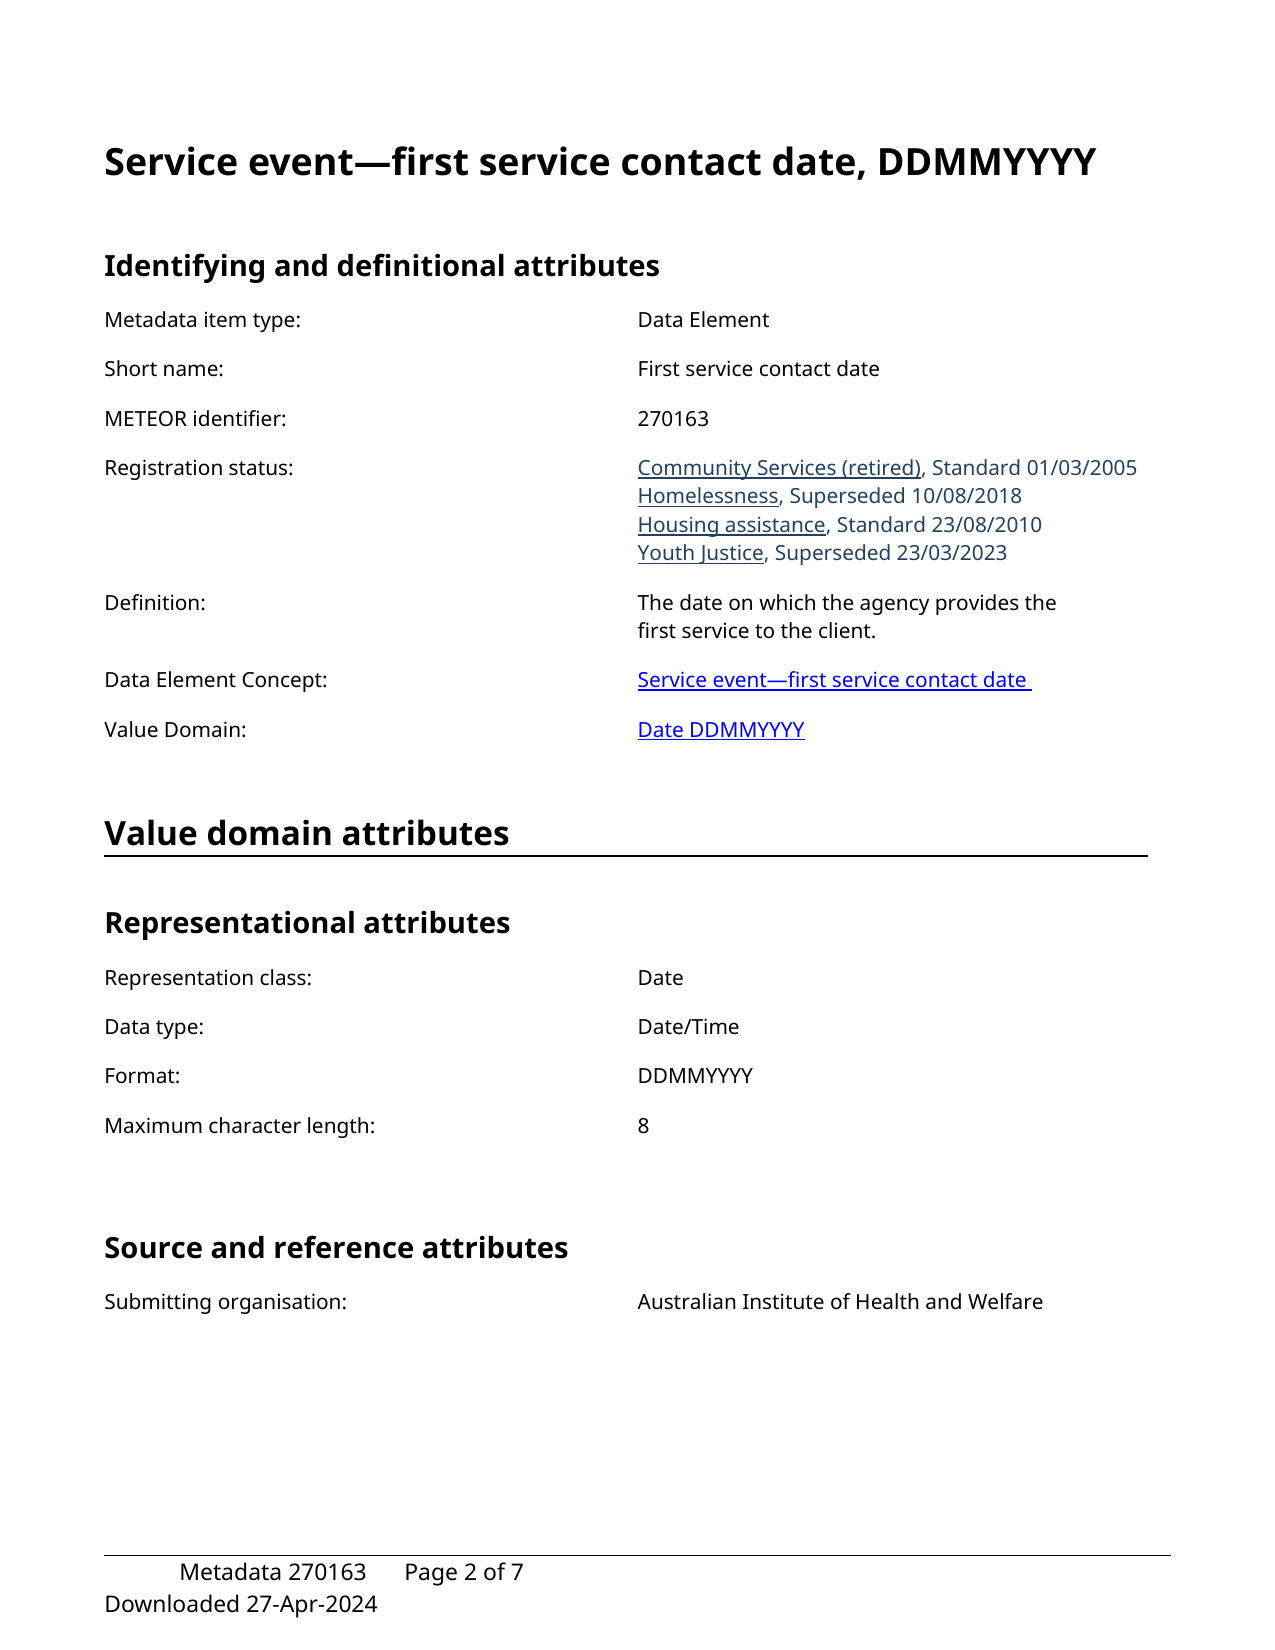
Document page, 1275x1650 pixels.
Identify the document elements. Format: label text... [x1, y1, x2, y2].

table_cell Submitting organisation: [93, 1277, 626, 1357]
subtitle Service event—first service contact date, DDMMYYYY [104, 135, 1171, 186]
table_cell Community Services (retired), Standard 01/03/2005 Homelessness, Superseded 10/08/2018 Housing assistance, Standard 23/08/2010 Youth Justice, Superseded 23/03/2023 [626, 443, 1159, 577]
table_cell METEOR identifier: [93, 394, 626, 443]
table_cell Service event—first service contact date [626, 655, 1159, 704]
table_cell Data Element [626, 295, 1159, 344]
table_cell Registration status: [93, 443, 626, 577]
table_cell Representational attributes [93, 857, 1159, 953]
table_cell Metadata item type: [93, 295, 626, 344]
table_cell Value Domain: [93, 704, 626, 753]
table_header Identifying and definitional attributes [93, 199, 1159, 295]
table_cell Data Element Concept: [93, 655, 626, 704]
table_cell Date [626, 953, 1159, 1002]
table_cell First service contact date [626, 344, 1159, 393]
table_cell Date DDMMYYYY [626, 704, 1159, 753]
table_header Value domain attributes [93, 785, 1159, 857]
table_cell 270163 [626, 394, 1159, 443]
table_cell Format: [93, 1051, 626, 1101]
table_header Source and reference attributes [93, 1181, 1159, 1277]
table_cell Definition: [93, 577, 626, 655]
table_cell Date/Time [626, 1002, 1159, 1051]
table_cell Short name: [93, 344, 626, 393]
table_cell Representation class: [93, 953, 626, 1002]
table_cell Australian Institute of Health and Welfare [626, 1277, 1159, 1357]
table_cell Maximum character length: [93, 1101, 626, 1150]
table_cell 8 [626, 1101, 1159, 1150]
table_cell The date on which the agency provides the first service to the client. [626, 577, 1159, 655]
table_cell Data type: [93, 1002, 626, 1051]
table_cell DDMMYYYY [626, 1051, 1159, 1101]
